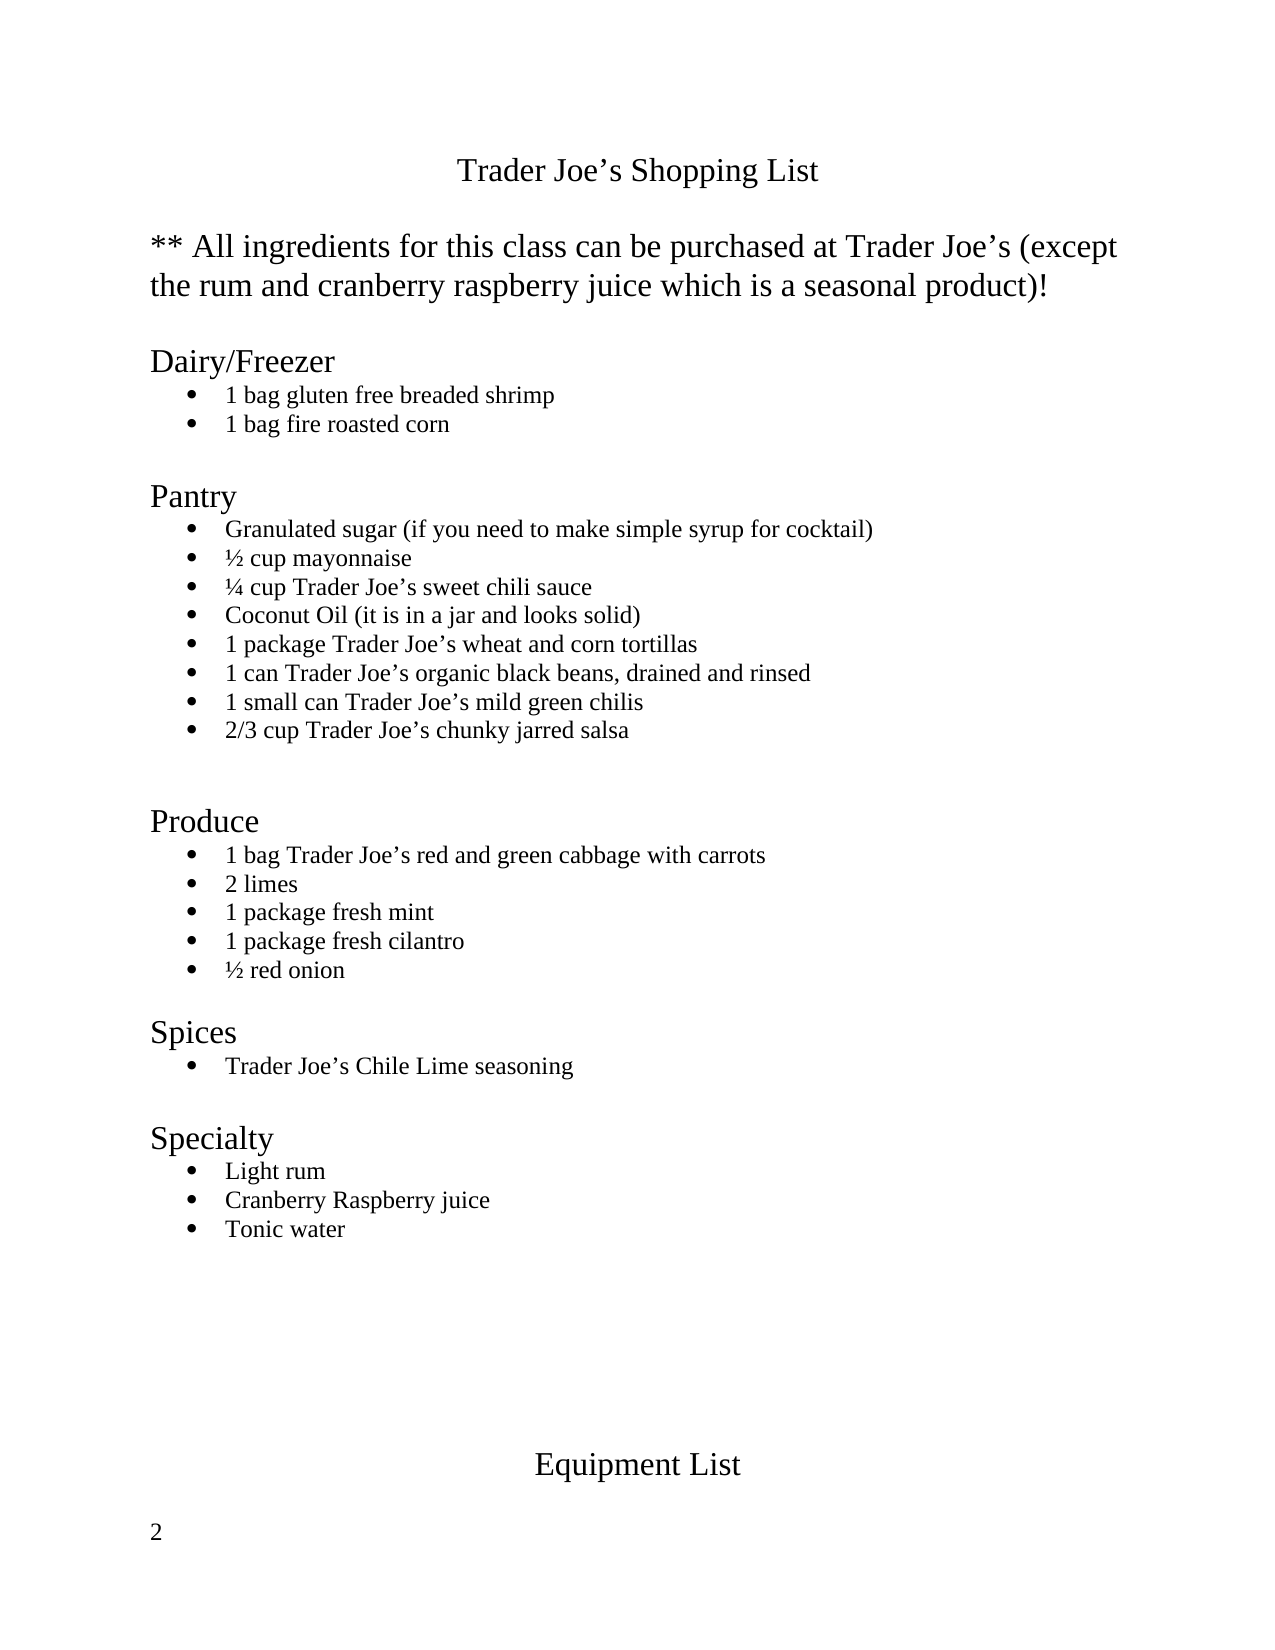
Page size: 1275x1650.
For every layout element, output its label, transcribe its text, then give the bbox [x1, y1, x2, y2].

list 1 bag fire roasted corn [187, 409, 1125, 437]
list 1 package fresh mint [187, 897, 1125, 926]
list 2/3 cup Trader Joe’s chunky jarred salsa [187, 715, 1125, 744]
list Tonic water [187, 1214, 1125, 1242]
text Spices [150, 1012, 1125, 1051]
list ¼ cup Trader Joe’s sweet chili sauce [187, 572, 1125, 600]
list 1 bag Trader Joe’s red and green cabbage with carrots [187, 840, 1125, 869]
list 2 limes [187, 869, 1125, 897]
text Dairy/Freezer [150, 342, 1125, 380]
list 1 small can Trader Joe’s mild green chilis [187, 687, 1125, 715]
list ½ red onion [187, 955, 1125, 984]
list ½ cup mayonnaise [187, 543, 1125, 572]
text Trader Joe’s Shopping List [150, 150, 1125, 188]
list Light rum [187, 1156, 1125, 1185]
list Cranberry Raspberry juice [187, 1185, 1125, 1214]
text Specialty [150, 1118, 1125, 1156]
list 1 can Trader Joe’s organic black beans, drained and rinsed [187, 658, 1125, 687]
text ** All ingredients for this class can be purchased at Trader Joe’s (except the rum and cranberry raspberry juice which is a seasonal product)! [150, 227, 1125, 303]
list 1 package Trader Joe’s wheat and corn tortillas [187, 629, 1125, 658]
list 1 package fresh cilantro [187, 926, 1125, 955]
list 1 bag gluten free breaded shrimp [187, 380, 1125, 409]
list Coconut Oil (it is in a jar and looks solid) [187, 600, 1125, 629]
list Granulated sugar (if you need to make simple syrup for cocktail) [187, 514, 1125, 543]
text Produce [150, 802, 1125, 840]
text Pantry [150, 476, 1125, 514]
text Equipment List [150, 1444, 1125, 1482]
list Trader Joe’s Chile Lime seasoning [187, 1051, 1125, 1079]
